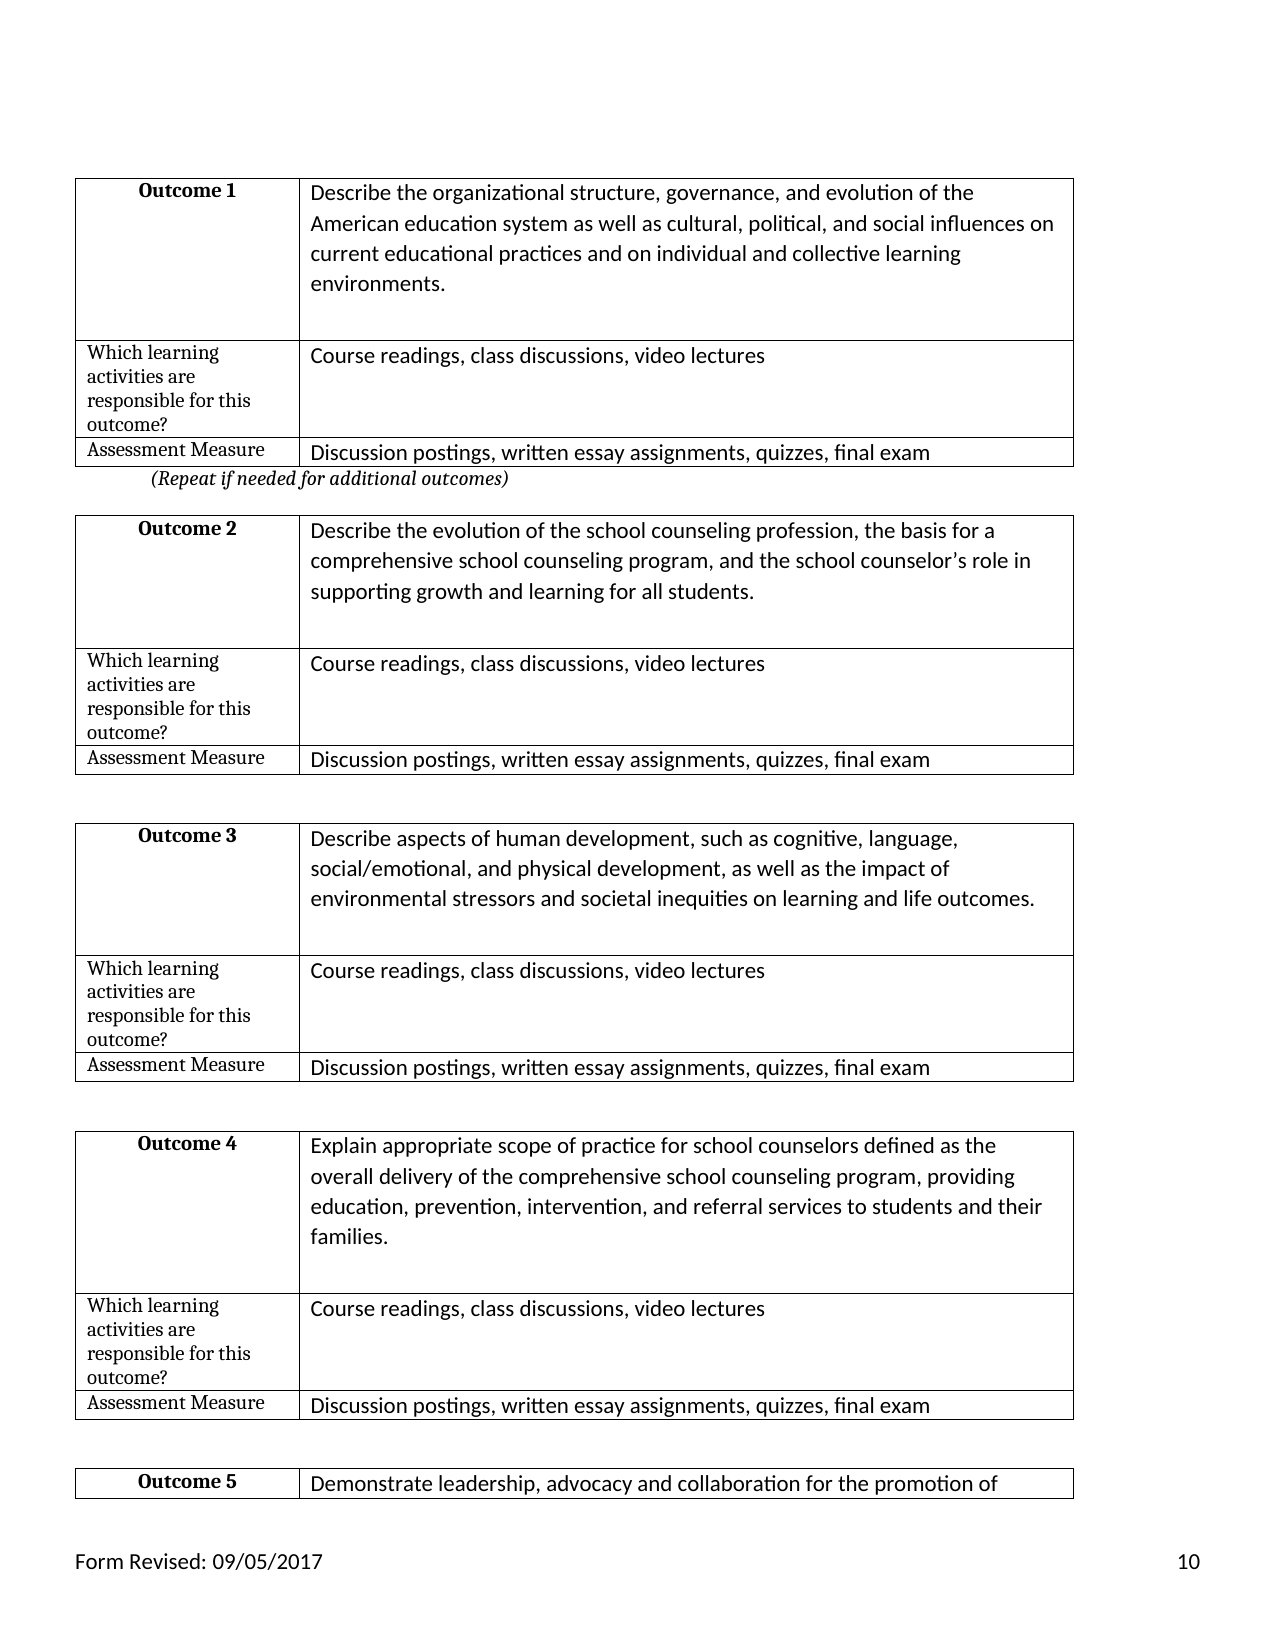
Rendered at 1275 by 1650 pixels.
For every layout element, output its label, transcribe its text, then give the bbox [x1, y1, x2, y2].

table_cell Assessment Measure [76, 438, 299, 466]
table_header Outcome 3 [76, 824, 299, 955]
table_cell [300, 1053, 1073, 1081]
text (Repeat if needed for additional outcomes) [75, 467, 1200, 491]
table_cell Assessment Measure [76, 1053, 299, 1081]
table_header Outcome 5 [76, 1469, 299, 1497]
table_cell [300, 746, 1073, 773]
table_cell [300, 438, 1073, 466]
table_header Outcome 1 [76, 179, 299, 340]
table_cell Assessment Measure [76, 746, 299, 773]
table_cell Assessment Measure [76, 1391, 299, 1419]
table_cell Which learning activities are responsible for this outcome? [76, 649, 299, 744]
table_cell [300, 1391, 1073, 1419]
table_header Outcome 2 [76, 516, 299, 648]
table_cell Which learning activities are responsible for this outcome? [76, 956, 299, 1052]
table_header Outcome 4 [76, 1132, 299, 1293]
table_cell Which learning activities are responsible for this outcome? [76, 341, 299, 437]
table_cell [76, 1294, 299, 1390]
